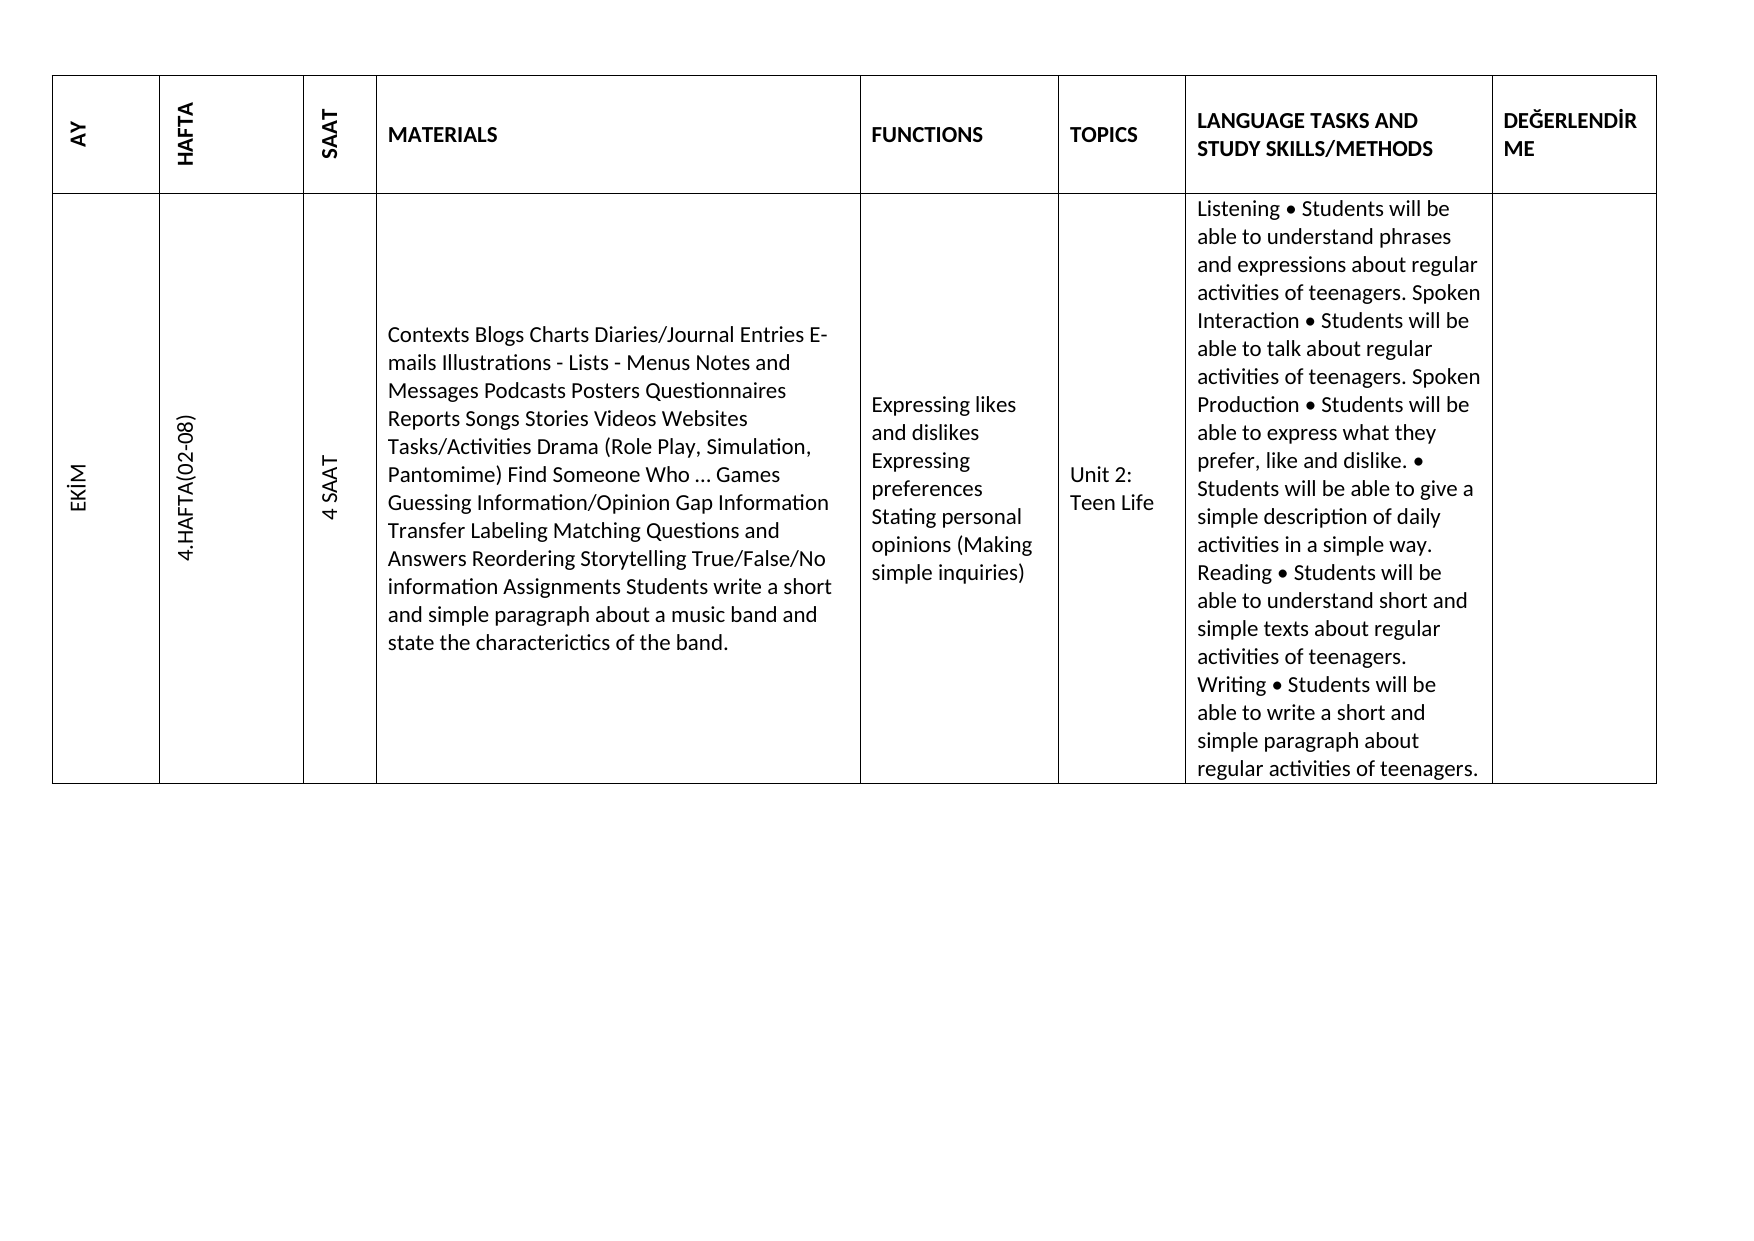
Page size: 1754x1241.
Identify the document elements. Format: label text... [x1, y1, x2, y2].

table_cell 4 SAAT [304, 194, 376, 783]
table_cell Unit 2: Teen Life [1059, 194, 1185, 783]
table_cell EKİM [53, 194, 159, 783]
table_header DEĞERLENDİRME [1493, 76, 1656, 193]
table_cell 4.HAFTA(02-08) [160, 194, 303, 783]
table_cell Expressing likes and dislikes Expressing preferences Stating personal opinions (Making simple inquiries) [861, 194, 1058, 783]
table_cell [1493, 194, 1656, 783]
table_header LANGUAGE TASKS AND STUDY SKILLS/METHODS [1186, 76, 1492, 193]
table_header AY [53, 76, 159, 193]
table_header SAAT [304, 76, 376, 193]
table_cell Contexts Blogs Charts Diaries/Journal Entries E-mails Illustrations - Lists - Menus Notes and Messages Podcasts Posters Questionnaires Reports Songs Stories Videos Websites Tasks/Activities Drama (Role Play, Simulation, Pantomime) Find Someone Who … Games Guessing Information/Opinion Gap Information Transfer Labeling Matching Questions and Answers Reordering Storytelling True/False/No information Assignments Students write a short and simple paragraph about a music band and state the characterictics of the band. [377, 194, 860, 783]
table_header HAFTA [160, 76, 303, 193]
table_header MATERIALS [377, 76, 860, 193]
table_header TOPICS [1059, 76, 1185, 193]
table_header FUNCTIONS [861, 76, 1058, 193]
table_cell Listening • Students will be able to understand phrases and expressions about regular activities of teenagers. Spoken Interaction • Students will be able to talk about regular activities of teenagers. Spoken Production • Students will be able to express what they prefer, like and dislike. • Students will be able to give a simple description of daily activities in a simple way. Reading • Students will be able to understand short and simple texts about regular activities of teenagers. Writing • Students will be able to write a short and simple paragraph about regular activities of teenagers. [1186, 194, 1492, 783]
